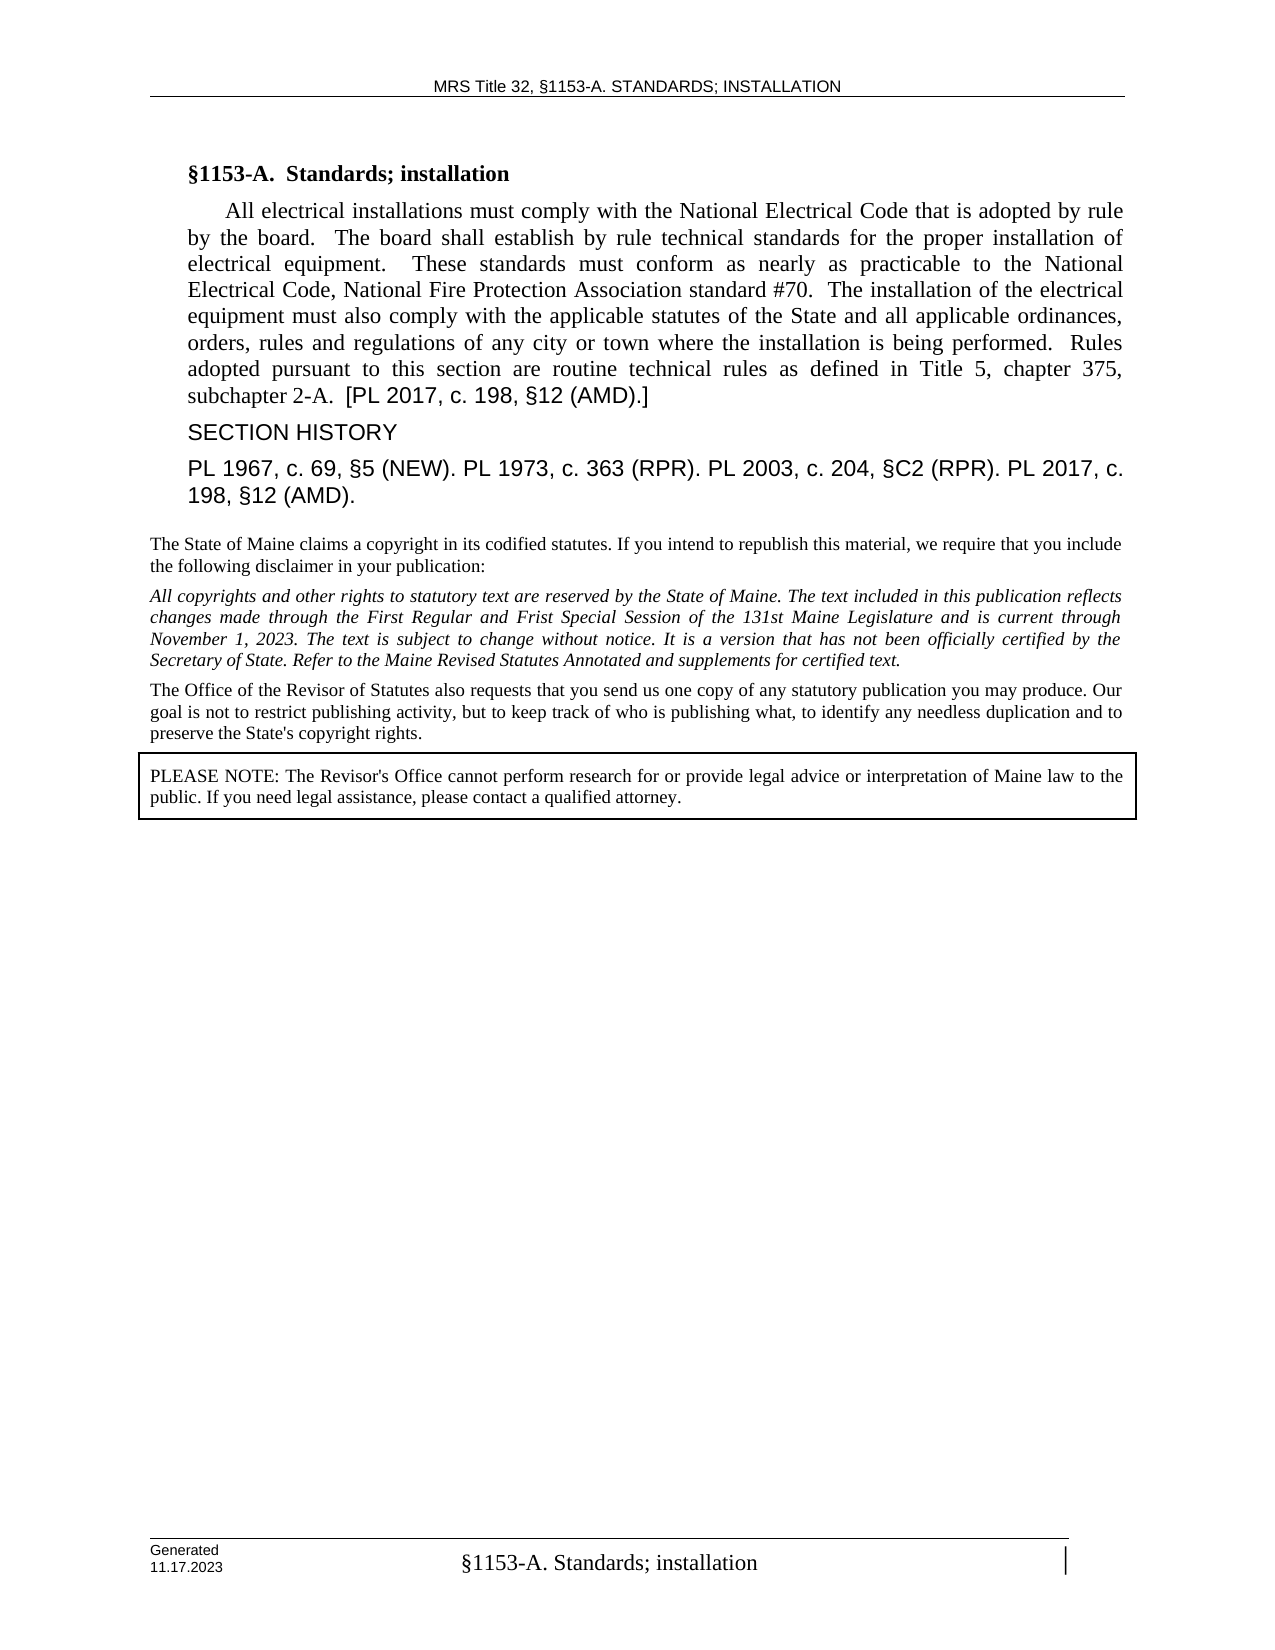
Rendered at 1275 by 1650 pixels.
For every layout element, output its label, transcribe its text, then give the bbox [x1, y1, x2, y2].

text All electrical installations must comply with the National Electrical Code that is adopted by rule by the board. The board shall establish by rule technical standards for the proper installation of electrical equipment. These standards must conform as nearly as practicable to the National Electrical Code, National Fire Protection Association standard #70. The installation of the electrical equipment must also comply with the applicable statutes of the State and all applicable ordinances, orders, rules and regulations of any city or town where the installation is being performed. Rules adopted pursuant to this section are routine technical rules as defined in Title 5, chapter 375, subchapter 2‑A. [PL 2017, c. 198, §12 (AMD).] [187, 197, 1125, 408]
text The State of Maine claims a copyright in its codified statutes. If you intend to republish this material, we require that you include the following disclaimer in your publication: [150, 533, 1125, 576]
text PL 1967, c. 69, §5 (NEW). PL 1973, c. 363 (RPR). PL 2003, c. 204, §C2 (RPR). PL 2017, c. 198, §12 (AMD). [187, 455, 1125, 508]
text The Office of the Revisor of Statutes also requests that you send us one copy of any statutory publication you may produce. Our goal is not to restrict publishing activity, but to keep track of who is publishing what, to identify any needless duplication and to preserve the State's copyright rights. [150, 679, 1125, 744]
text PLEASE NOTE: The Revisor's Office cannot perform research for or provide legal advice or interpretation of Maine law to the public. If you need legal assistance, please contact a qualified attorney. [140, 754, 1135, 818]
text §1153-A. Standards; installation [187, 160, 1125, 187]
text All copyrights and other rights to statutory text are reserved by the State of Maine. The text included in this publication reflects changes made through the First Regular and Frist Special Session of the 131st Maine Legislature and is current through November 1, 2023 . The text is subject to change without notice. It is a version that has not been officially certified by the Secretary of State. Refer to the Maine Revised Statutes Annotated and supplements for certified text. [150, 584, 1125, 671]
text SECTION HISTORY [187, 418, 1125, 445]
